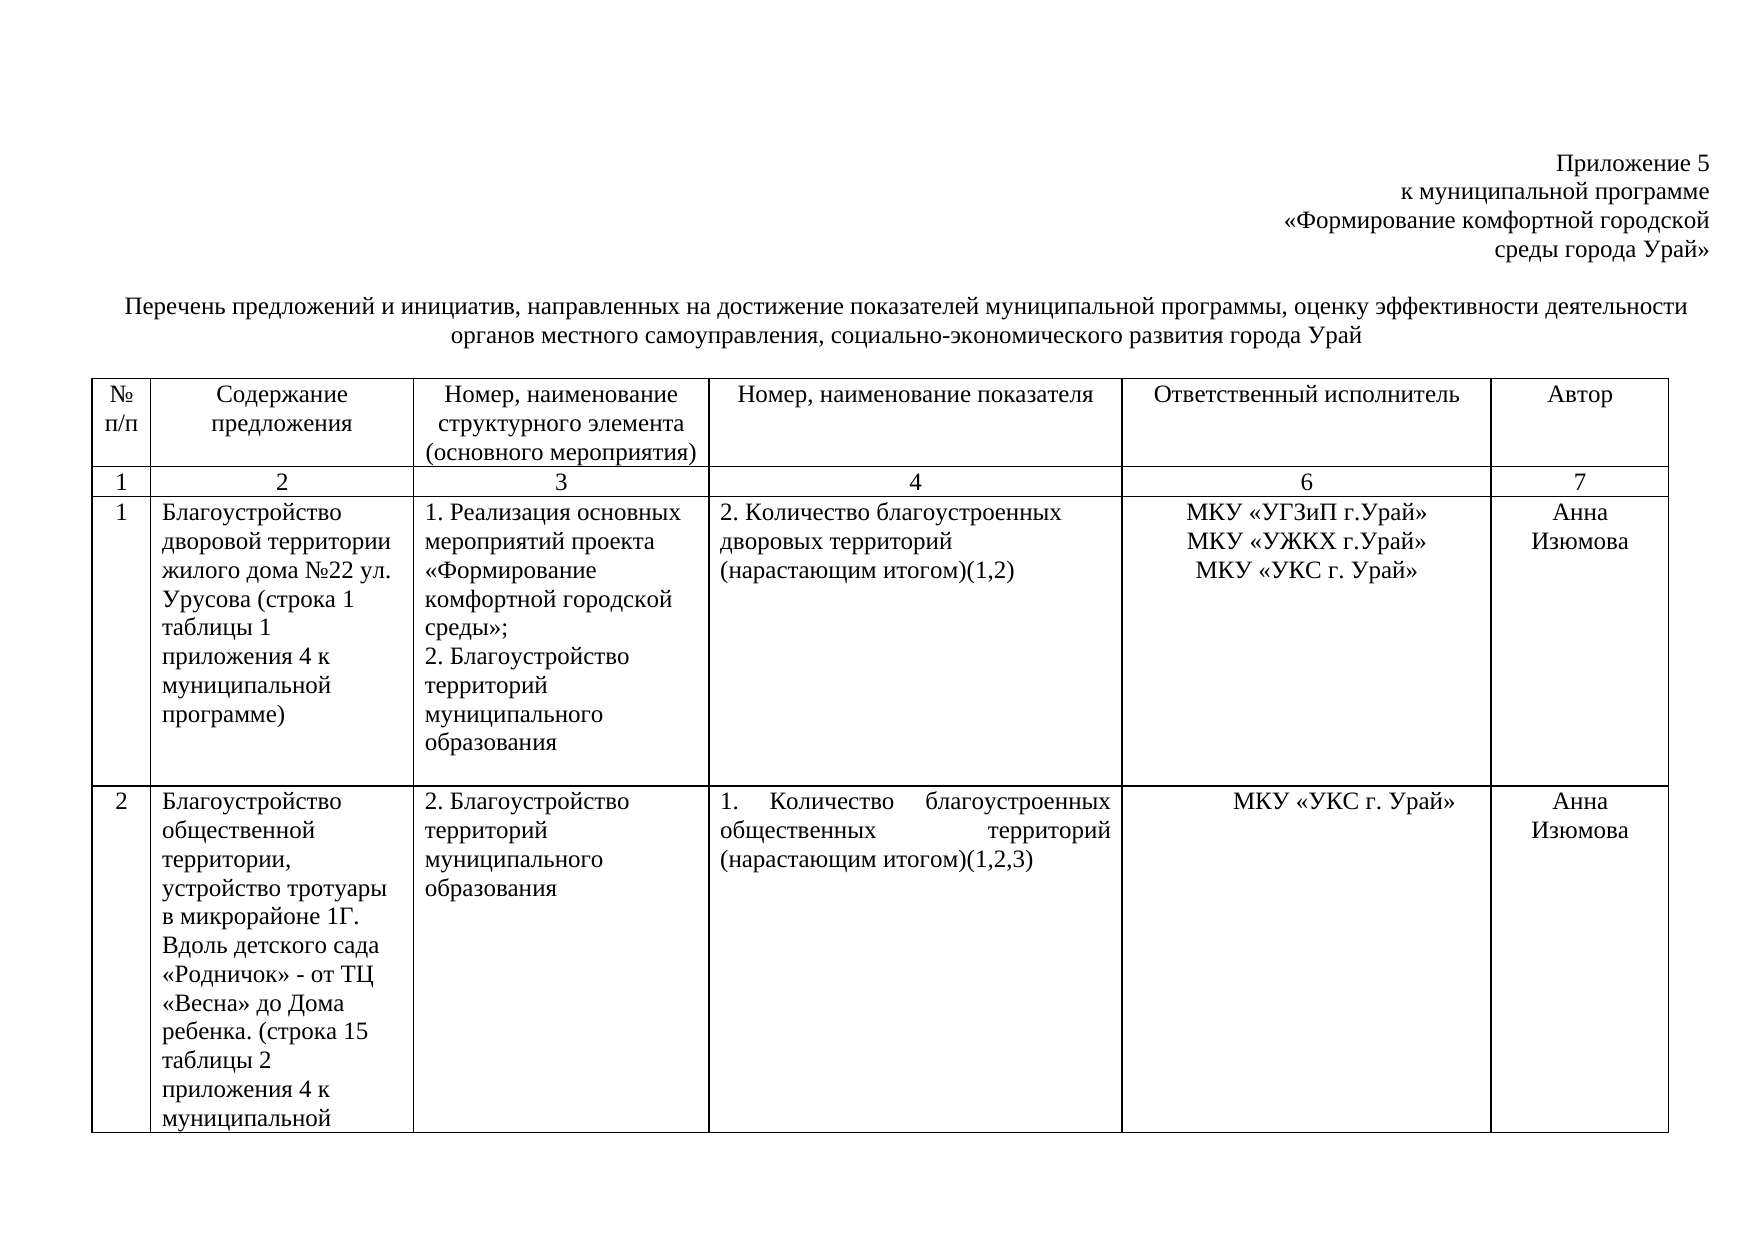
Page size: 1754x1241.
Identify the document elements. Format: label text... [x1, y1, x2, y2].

table_header Ответственный исполнитель [1123, 379, 1490, 466]
table_cell 3 [414, 467, 708, 496]
text «Формирование комфортной городской [103, 205, 1710, 234]
table_cell 6 [1123, 467, 1490, 496]
text Перечень предложений и инициатив, направленных на достижение показателей муниципальной программы, оценку эффективности деятельности органов местного самоуправления, социально-экономического развития города Урай [103, 291, 1710, 349]
table_cell 1. Реализация основных мероприятий проекта «Формирование комфортной городской среды»; 2. Благоустройство территорий муниципального образования [414, 497, 708, 785]
table_cell 7 [1492, 467, 1668, 496]
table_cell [710, 787, 1121, 1131]
table_cell Благоустройство дворовой территории жилого дома №22 ул. Урусова (строка 1 таблицы 1 приложения 4 к муниципальной программе) [151, 497, 413, 785]
table_cell 4 [710, 467, 1121, 496]
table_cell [151, 787, 413, 1131]
text среды города Урай» [103, 234, 1710, 263]
text к муниципальной программе [103, 176, 1710, 205]
table_header № п/п [93, 379, 150, 466]
table_header Номер, наименование структурного элемента (основного мероприятия) [414, 379, 708, 466]
table_cell Анна Изюмова [1492, 787, 1668, 1131]
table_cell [414, 787, 708, 1131]
table_cell 1 [93, 497, 150, 785]
table_header Содержание предложения [151, 379, 413, 466]
table_header Автор [1492, 379, 1668, 466]
table_cell Анна Изюмова [1492, 497, 1668, 785]
table_cell МКУ «УГЗиП г.Урай» МКУ «УЖКХ г.Урай» МКУ «УКС г. Урай» [1123, 497, 1490, 785]
table_cell 1 [93, 467, 150, 496]
table_cell 2 [93, 787, 150, 1131]
table_cell МКУ «УКС г. Урай» [1123, 787, 1490, 1131]
table_cell 2. Количество благоустроенных дворовых территорий (нарастающим итогом)(1,2) [710, 497, 1121, 785]
table_cell 2 [151, 467, 413, 496]
table_header Номер, наименование показателя [710, 379, 1121, 466]
text Приложение 5 [103, 148, 1710, 176]
